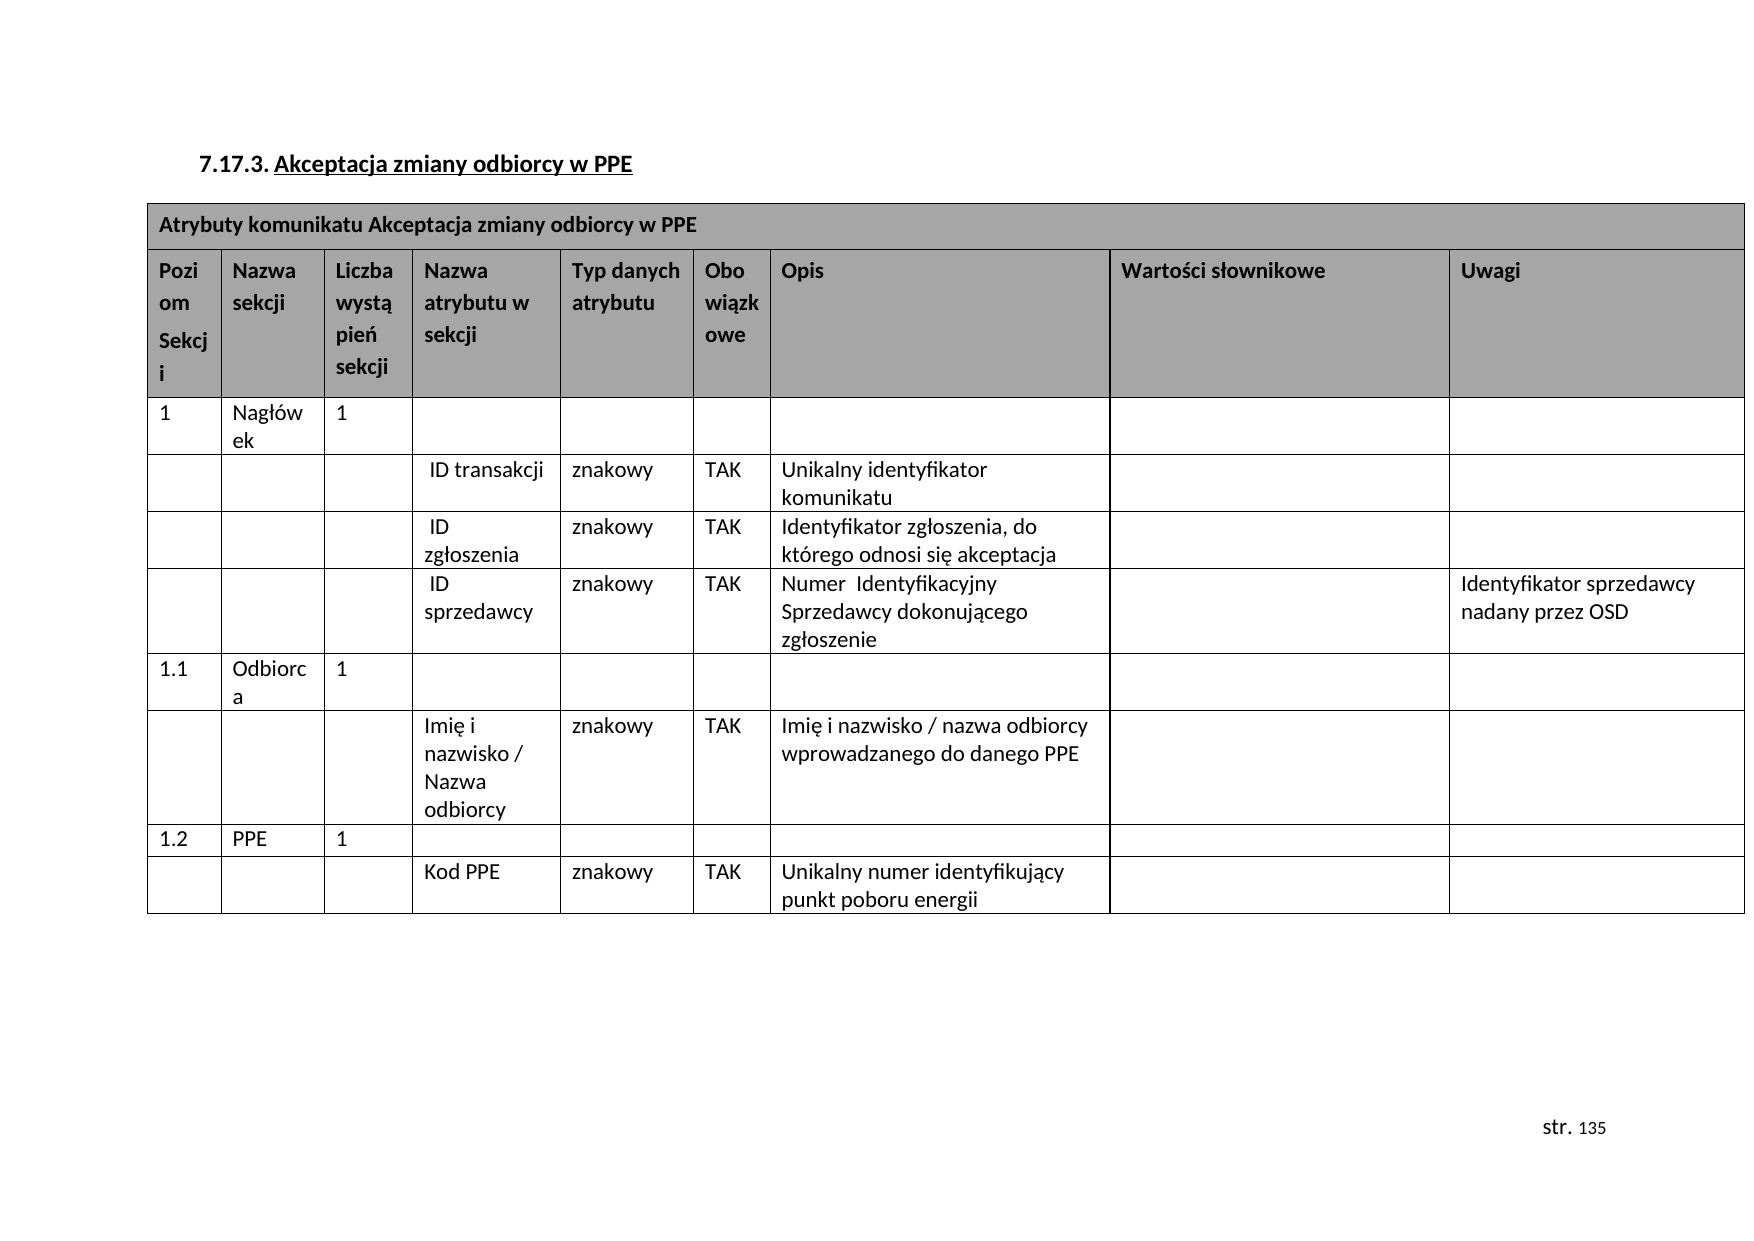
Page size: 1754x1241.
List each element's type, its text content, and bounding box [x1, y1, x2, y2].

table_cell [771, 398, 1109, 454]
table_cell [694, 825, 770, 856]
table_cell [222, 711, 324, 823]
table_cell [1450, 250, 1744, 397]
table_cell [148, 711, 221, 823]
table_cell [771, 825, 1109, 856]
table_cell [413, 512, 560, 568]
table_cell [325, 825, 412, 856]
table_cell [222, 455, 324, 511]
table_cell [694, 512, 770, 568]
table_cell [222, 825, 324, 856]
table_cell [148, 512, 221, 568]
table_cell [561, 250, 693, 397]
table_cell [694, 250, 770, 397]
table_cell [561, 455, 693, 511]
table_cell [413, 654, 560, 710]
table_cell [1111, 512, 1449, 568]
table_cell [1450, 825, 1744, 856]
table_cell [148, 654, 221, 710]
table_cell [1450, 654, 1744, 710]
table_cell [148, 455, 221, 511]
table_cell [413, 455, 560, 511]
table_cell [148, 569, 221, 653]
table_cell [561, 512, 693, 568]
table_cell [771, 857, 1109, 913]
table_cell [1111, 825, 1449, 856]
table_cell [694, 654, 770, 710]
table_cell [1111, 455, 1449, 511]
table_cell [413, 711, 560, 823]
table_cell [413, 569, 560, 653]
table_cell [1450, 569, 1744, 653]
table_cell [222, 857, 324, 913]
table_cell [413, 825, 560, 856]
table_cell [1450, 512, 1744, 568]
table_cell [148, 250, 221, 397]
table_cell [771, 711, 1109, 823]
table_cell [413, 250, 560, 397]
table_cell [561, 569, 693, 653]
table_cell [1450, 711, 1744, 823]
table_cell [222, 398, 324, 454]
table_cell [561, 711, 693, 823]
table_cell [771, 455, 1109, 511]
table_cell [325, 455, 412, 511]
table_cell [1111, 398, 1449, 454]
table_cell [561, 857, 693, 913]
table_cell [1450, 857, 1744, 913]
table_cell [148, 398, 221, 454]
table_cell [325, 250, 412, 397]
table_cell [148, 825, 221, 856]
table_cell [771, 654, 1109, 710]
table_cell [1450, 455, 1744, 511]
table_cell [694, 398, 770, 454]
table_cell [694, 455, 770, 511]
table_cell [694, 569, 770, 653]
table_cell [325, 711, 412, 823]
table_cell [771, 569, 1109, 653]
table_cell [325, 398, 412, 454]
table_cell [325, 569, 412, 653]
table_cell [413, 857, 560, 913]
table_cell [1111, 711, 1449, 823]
list Akceptacja zmiany odbiorcy w PPE [199, 148, 1606, 178]
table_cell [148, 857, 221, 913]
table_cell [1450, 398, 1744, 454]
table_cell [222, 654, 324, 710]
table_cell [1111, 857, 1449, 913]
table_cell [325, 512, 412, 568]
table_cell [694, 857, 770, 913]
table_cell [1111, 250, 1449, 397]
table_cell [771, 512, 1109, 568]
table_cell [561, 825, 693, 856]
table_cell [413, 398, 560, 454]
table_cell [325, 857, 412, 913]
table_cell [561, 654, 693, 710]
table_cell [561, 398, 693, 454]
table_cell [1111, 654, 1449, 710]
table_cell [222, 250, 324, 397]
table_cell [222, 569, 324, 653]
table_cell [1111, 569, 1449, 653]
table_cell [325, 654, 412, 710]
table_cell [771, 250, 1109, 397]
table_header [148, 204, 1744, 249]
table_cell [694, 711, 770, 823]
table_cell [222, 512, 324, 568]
